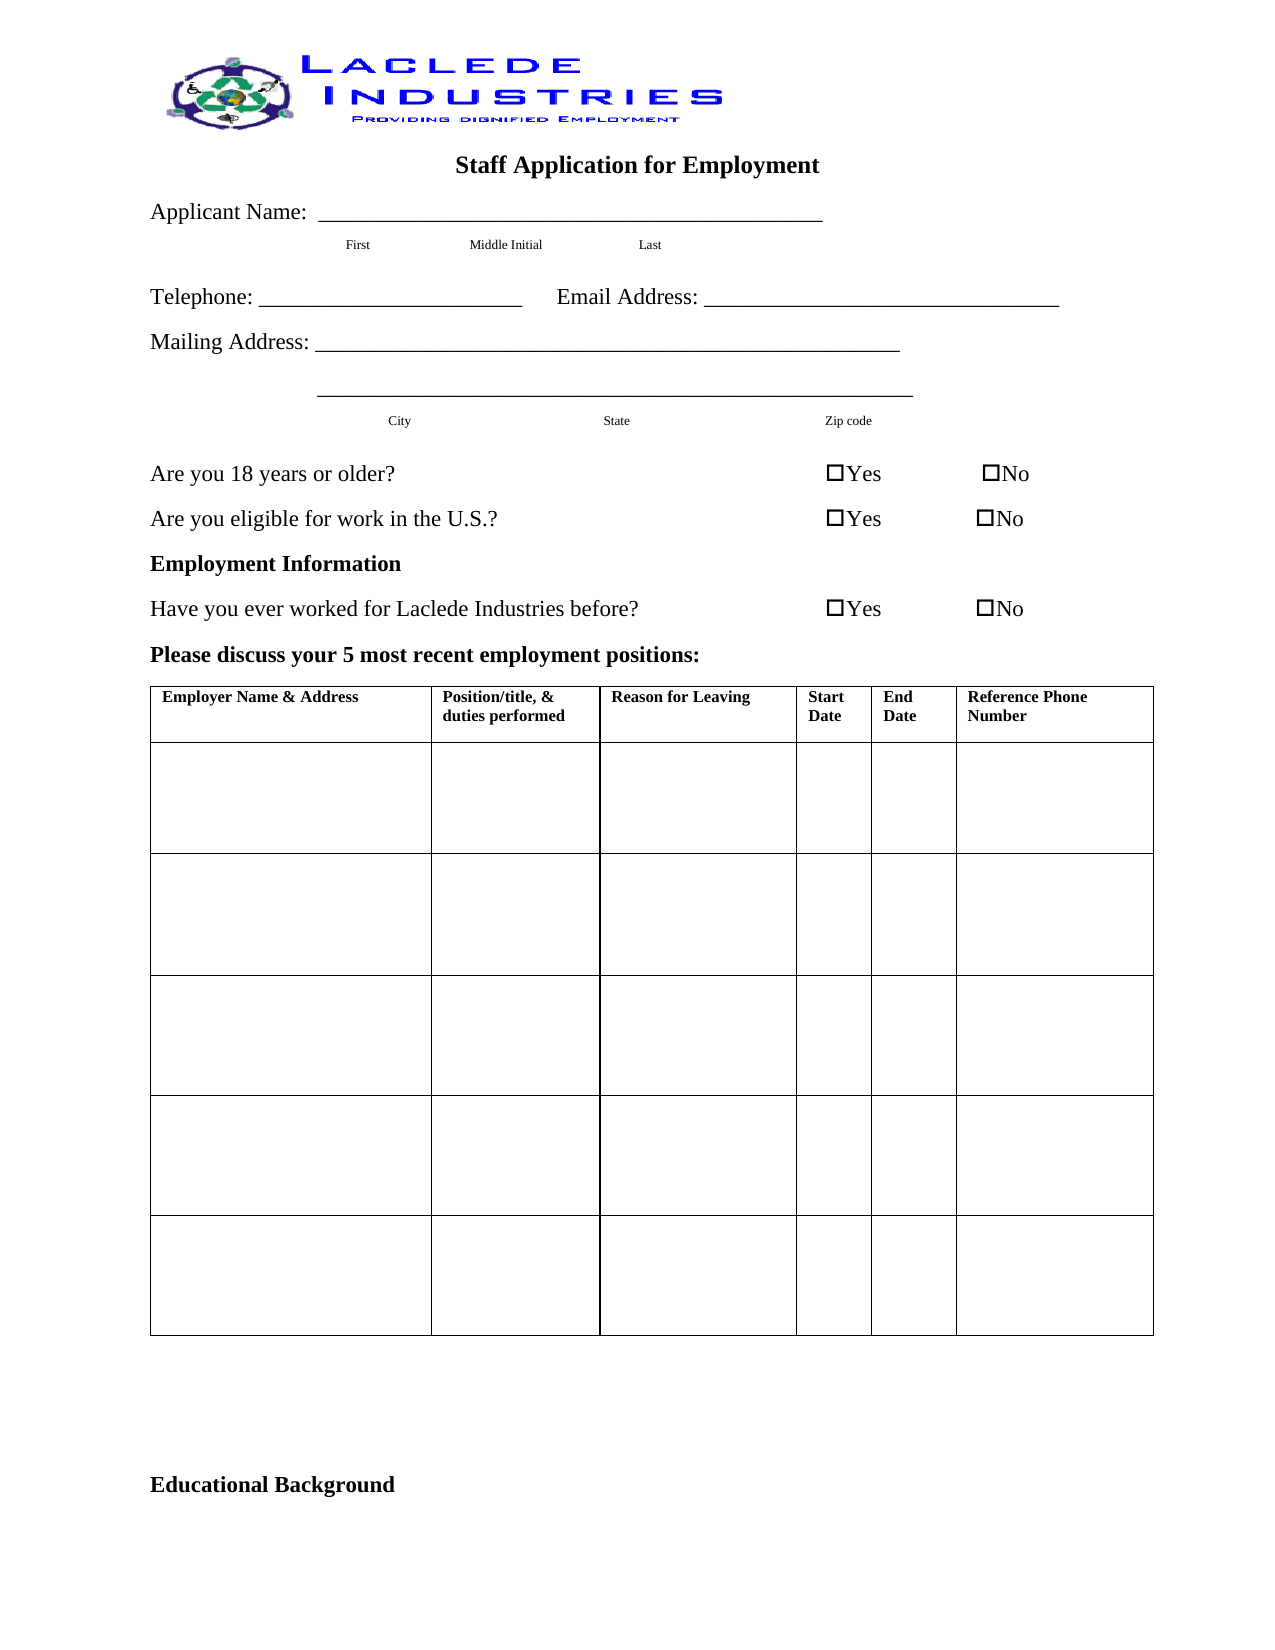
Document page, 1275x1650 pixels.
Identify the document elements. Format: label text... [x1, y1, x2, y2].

table_cell [957, 1096, 1153, 1215]
table_header Start Date [797, 687, 871, 742]
table_cell [797, 1096, 871, 1215]
table_cell [797, 854, 871, 975]
text First Middle Initial Last [150, 226, 1125, 252]
table_cell [601, 1096, 796, 1215]
text ____________________________________________________ [150, 373, 1125, 399]
text Have you ever worked for Laclede Industries before? Yes No [150, 596, 1125, 622]
table_header Employer Name & Address [151, 687, 431, 742]
table_header Reason for Leaving [601, 687, 796, 742]
table_cell [797, 976, 871, 1095]
table_cell [432, 976, 599, 1095]
table_cell [151, 1096, 431, 1215]
text Mailing Address: ___________________________________________________ [150, 328, 1125, 354]
text Staff Application for Employment [150, 150, 1125, 179]
text Please discuss your 5 most recent employment positions: [150, 641, 1125, 667]
table_cell [957, 743, 1153, 853]
table_cell [601, 743, 796, 853]
table_cell [151, 976, 431, 1095]
table_cell [601, 1216, 796, 1335]
table_cell [797, 1216, 871, 1335]
text Applicant Name: ____________________________________________ [150, 198, 1125, 224]
table_cell [957, 854, 1153, 975]
table_cell [151, 854, 431, 975]
table_cell [872, 1216, 956, 1335]
text City State Zip code [300, 402, 1125, 428]
table_cell [432, 1096, 599, 1215]
table_header Reference Phone Number [957, 687, 1153, 742]
table_cell [432, 854, 599, 975]
text Employment Information [150, 550, 1125, 577]
table_cell [872, 976, 956, 1095]
table_header End Date [872, 687, 956, 742]
picture [150, 45, 1150, 132]
table_cell [601, 976, 796, 1095]
table_cell [957, 1216, 1153, 1335]
text Are you eligible for work in the U.S.? Yes No [150, 505, 1125, 532]
table_cell [151, 743, 431, 853]
text Are you 18 years or older? Yes No [150, 460, 1125, 487]
table_cell [872, 743, 956, 853]
table_cell [957, 976, 1153, 1095]
table_cell [151, 1216, 431, 1335]
table_cell [872, 1096, 956, 1215]
table_cell [432, 1216, 599, 1335]
table_header Position/title, & duties performed [432, 687, 599, 742]
table_cell [432, 743, 599, 853]
text Educational Background [150, 1471, 1125, 1497]
table_cell [872, 854, 956, 975]
table_cell [601, 854, 796, 975]
text Telephone: _______________________ Email Address: _______________________________ [150, 283, 1125, 309]
table_cell [797, 743, 871, 853]
